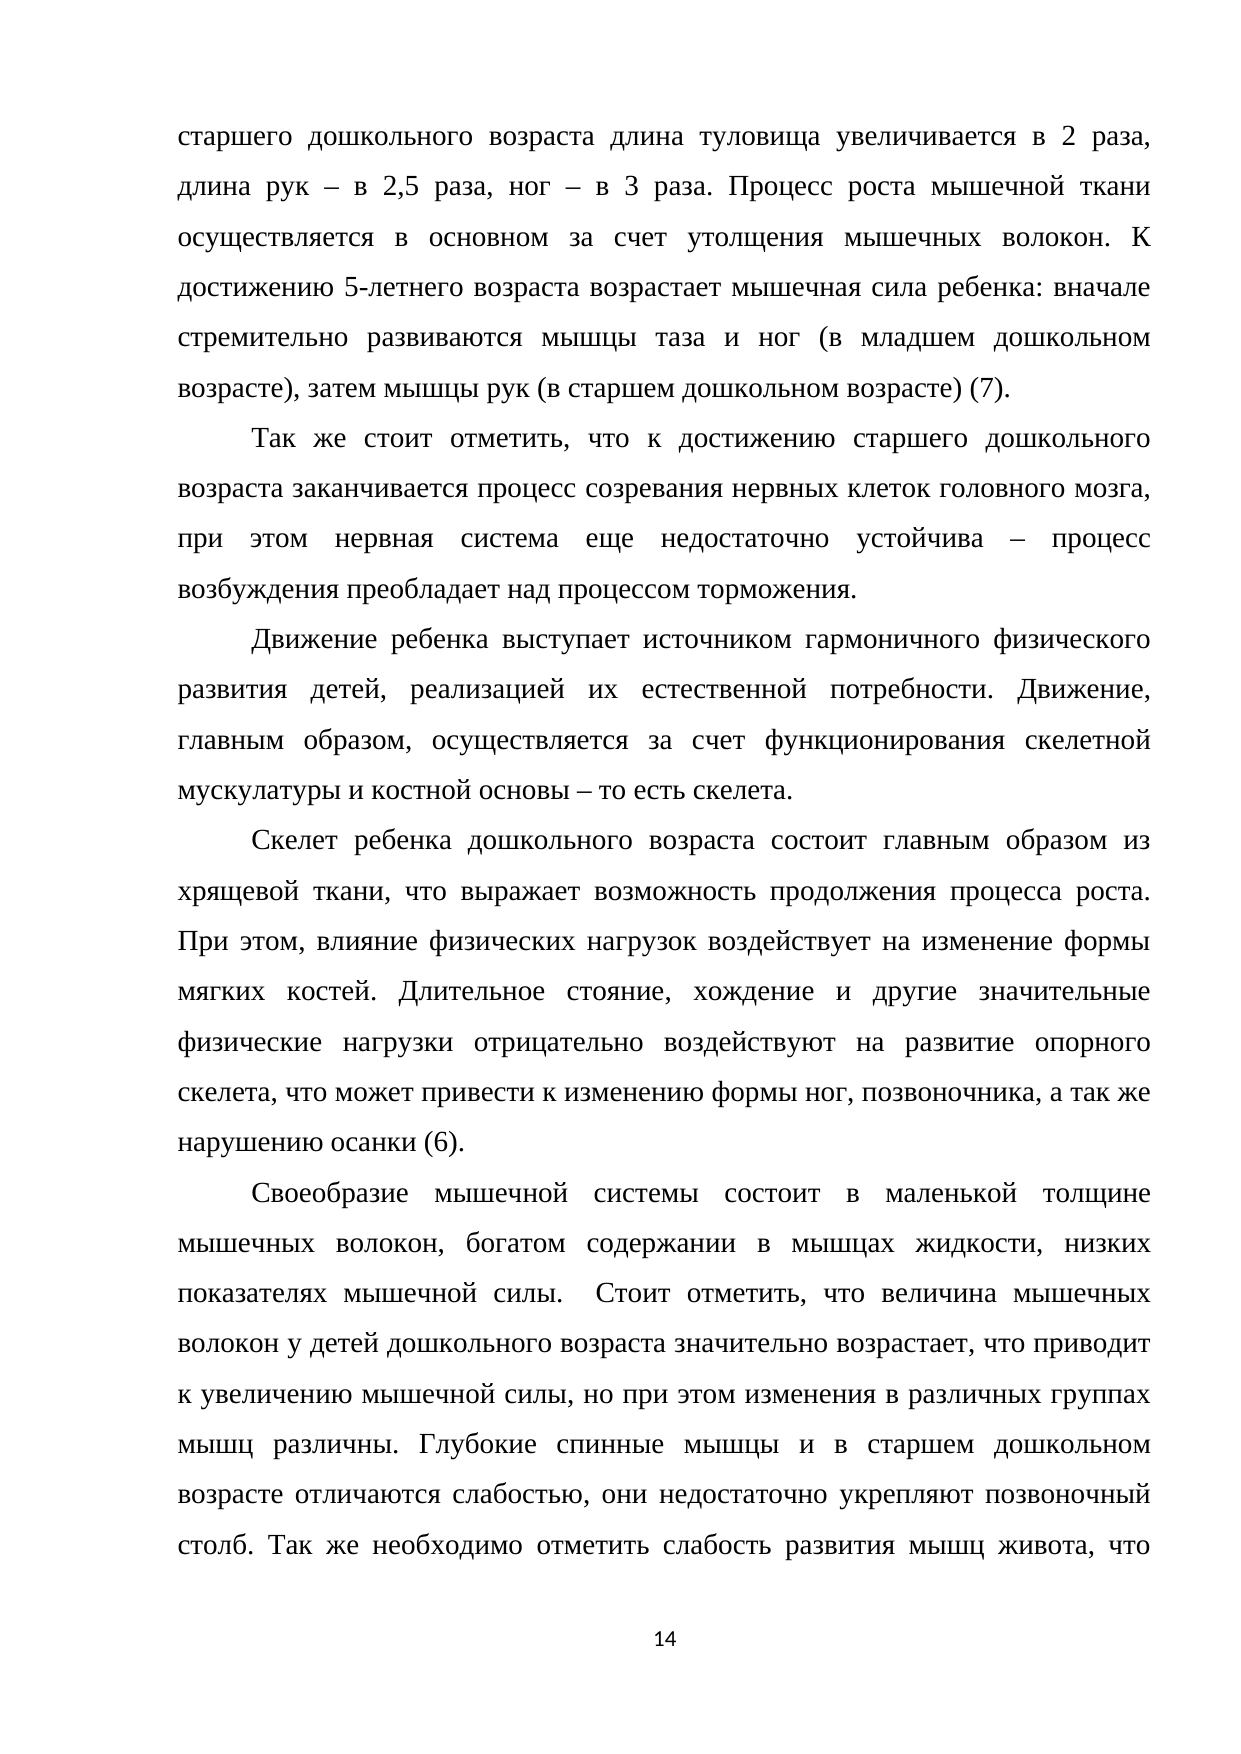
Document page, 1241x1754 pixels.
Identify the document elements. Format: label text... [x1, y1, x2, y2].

text Скелет ребенка дошкольного возраста состоит главным образом из хрящевой ткани, что выражает возможность продолжения процесса роста. При этом, влияние физических нагрузок воздействует на изменение формы мягких костей. Длительное стояние, хождение и другие значительные физические нагрузки отрицательно воздействуют на развитие опорного скелета, что может привести к изменению формы ног, позвоночника, а так же нарушению осанки (6). [177, 822, 1152, 1158]
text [177, 1175, 1152, 1560]
text Движение ребенка выступает источником гармоничного физического развития детей, реализацией их естественной потребности. Движение, главным образом, осуществляется за счет функционирования скелетной мускулатуры и костной основы – то есть скелета. [177, 621, 1152, 806]
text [177, 118, 1152, 403]
text Так же стоит отметить, что к достижению старшего дошкольного возраста заканчивается процесс созревания нервных клеток головного мозга, при этом нервная система еще недостаточно устойчива – процесс возбуждения преобладает над процессом торможения. [177, 420, 1152, 604]
